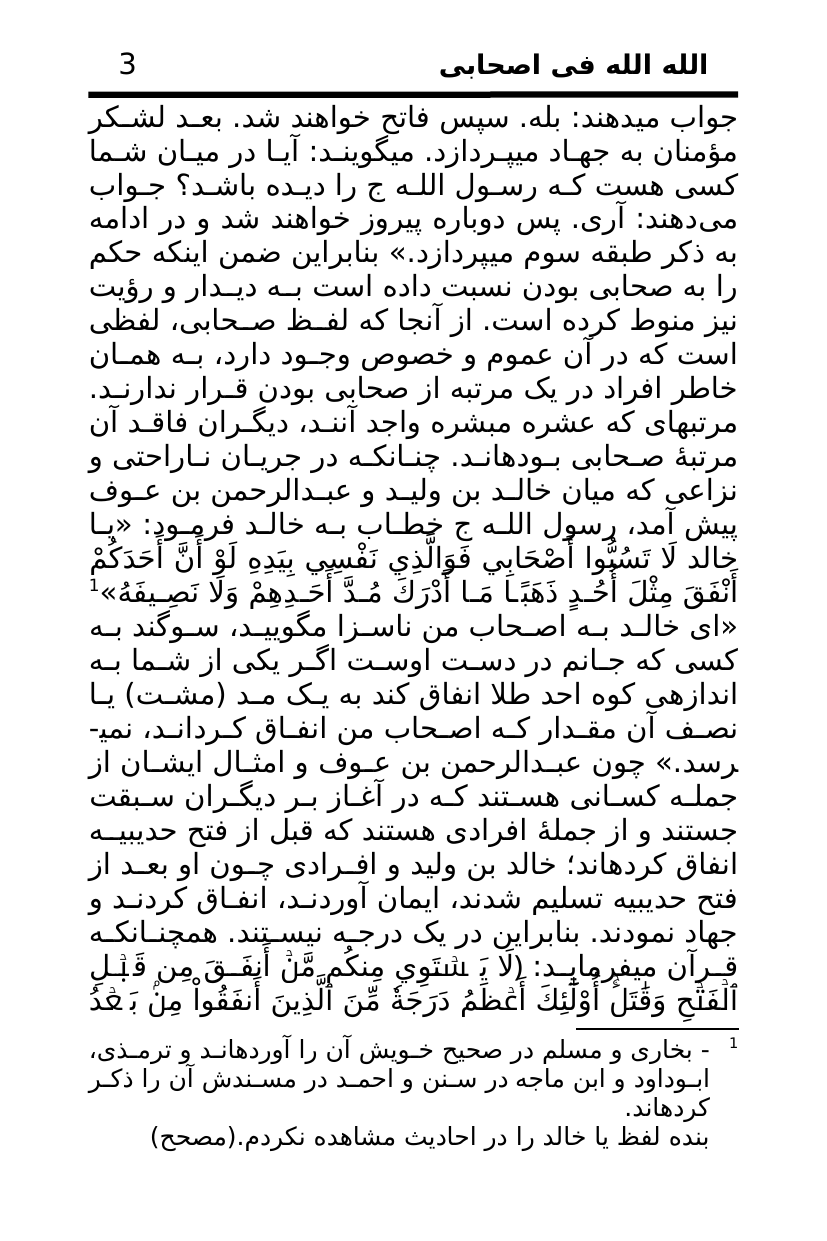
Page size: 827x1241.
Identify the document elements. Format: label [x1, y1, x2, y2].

text [89, 100, 738, 1017]
